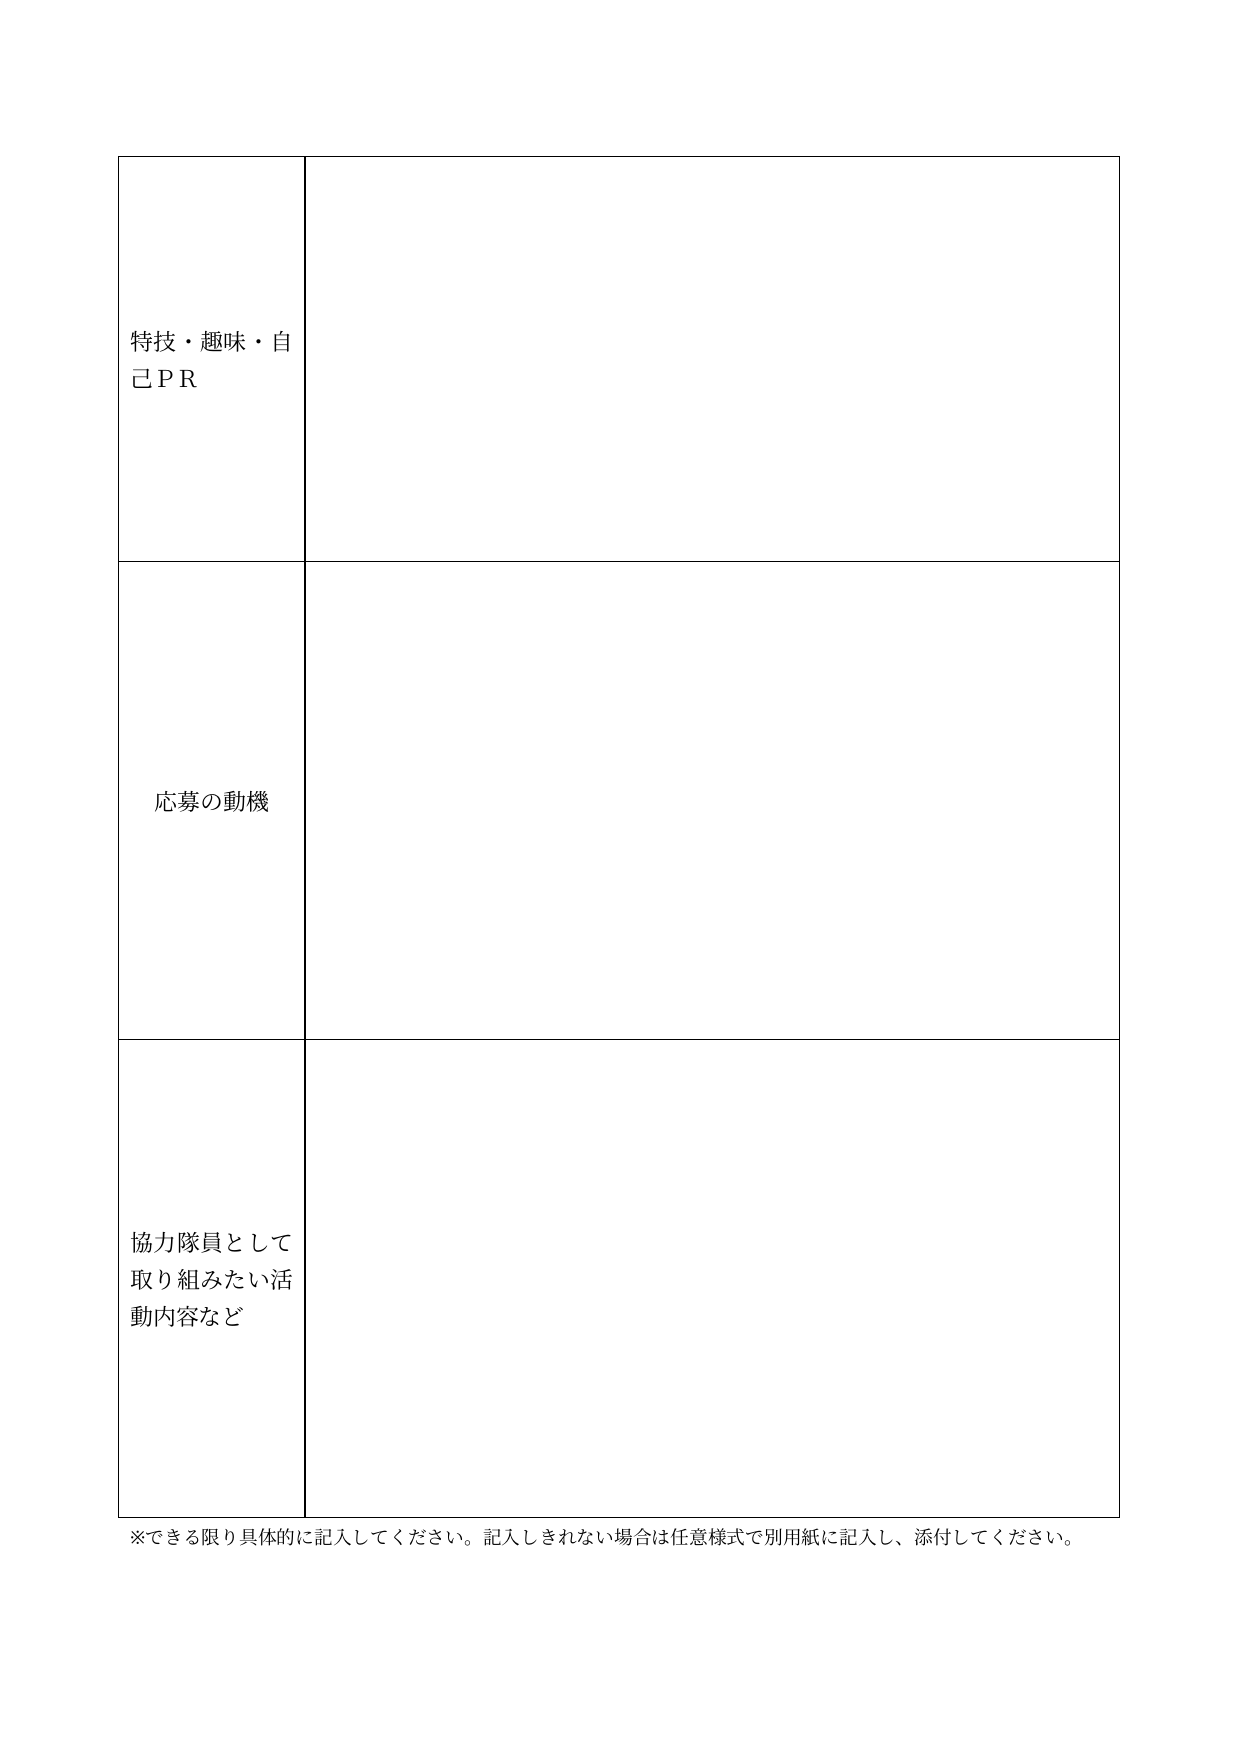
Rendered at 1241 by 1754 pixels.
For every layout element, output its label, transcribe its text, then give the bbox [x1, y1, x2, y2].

table_header [306, 157, 1119, 561]
table_header 特技・趣味・自己ＰＲ [119, 157, 304, 561]
table_cell 協力隊員として取り組みたい活動内容など [119, 1040, 304, 1517]
table_cell [306, 562, 1119, 1039]
table_cell 応募の動機 [119, 562, 304, 1039]
text ※できる限り具体的に記入してください。記入しきれない場合は任意様式で別用紙に記入し、添付してください。 [130, 1518, 1110, 1555]
table_cell [306, 1040, 1119, 1517]
